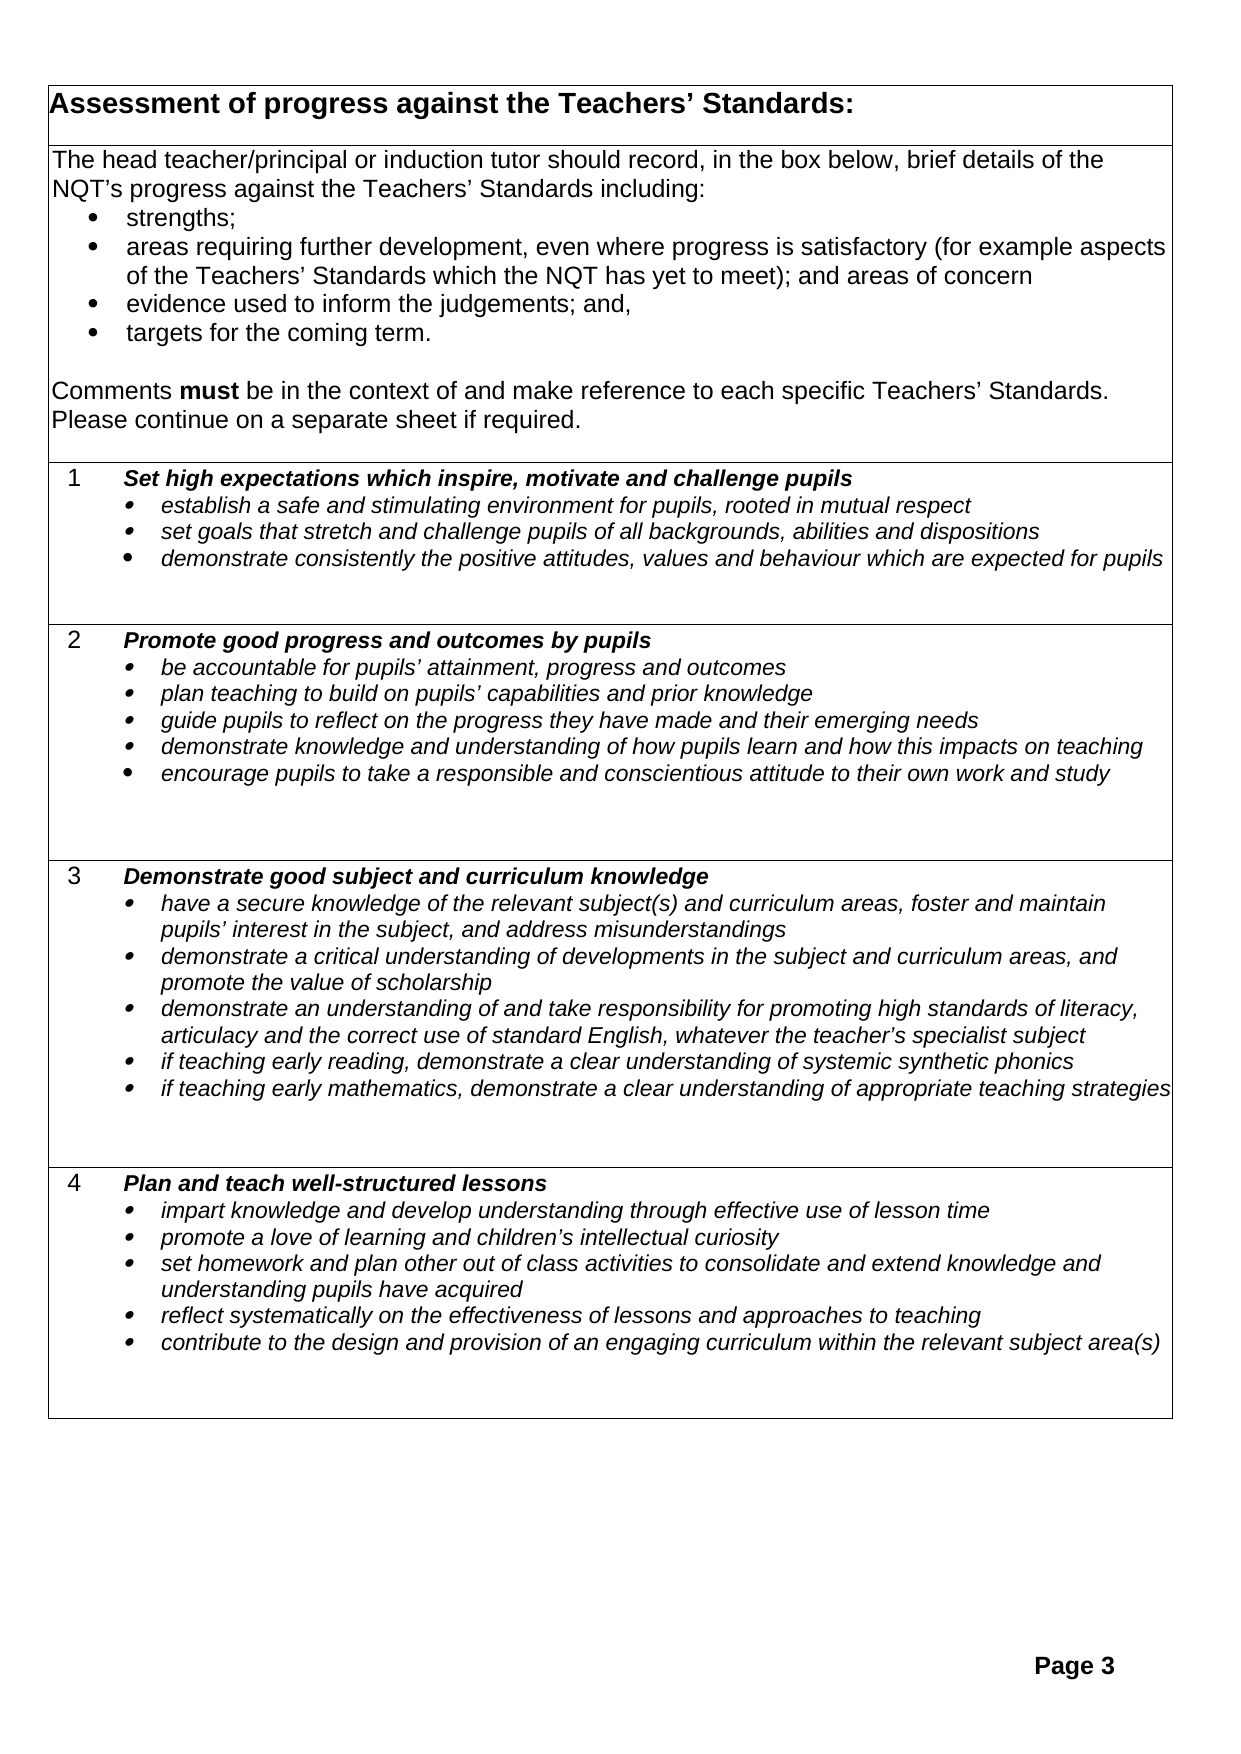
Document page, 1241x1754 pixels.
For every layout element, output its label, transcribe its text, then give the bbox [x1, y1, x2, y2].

table_header Assessment of progress against the Teachers’ Standards: [49, 86, 1172, 144]
table_cell The head teacher/principal or tutor should record, in the box below, brief details of the NQT’s progress against the Teachers’ Standards including: strengths; areas requiring further development, even where progress is satisfactory (for example aspects of the Teachers’ Standards which the NQT has yet to meet); and areas of concern evidence used to inform the judgements; and, targets for the coming term. Comments must be in the context of and make reference to each specific Teachers’ Standards. Please continue on a separate sheet if required. [49, 146, 1172, 462]
table_cell Set high expectations which inspire, motivate and challenge pupils establish a safe and stimulating environment for pupils, rooted in mutual respect set goals that stretch and challenge pupils of all backgrounds, abilities and dispositions demonstrate consistently the positive attitudes, values and behaviour which are expected for pupils [49, 463, 1172, 624]
table_cell Promote good progress and outcomes by pupils be accountable for pupils’ attainment, progress and outcomes plan teaching to build on pupils’ capabilities and prior knowledge guide pupils to reflect on the progress they have made and their emerging needs demonstrate knowledge and understanding of how pupils learn and how this impacts on teaching encourage pupils to take a responsible and conscientious attitude to their own work and study [49, 625, 1172, 860]
table_cell Plan and teach well-structured lessons impart knowledge and develop understanding through effective use of lesson time promote a love of learning and children’s intellectual curiosity set homework and plan other out of class activities to consolidate and extend knowledge and understanding pupils have acquired reflect systematically on the effectiveness of lessons and approaches to teaching contribute to the design and provision of an engaging curriculum within the relevant subject area(s) [49, 1168, 1172, 1418]
table_cell Demonstrate good subject and curriculum knowledge have a secure knowledge of the relevant subject(s) and curriculum areas, foster and maintain pupils’ interest in the subject, and address misunderstandings demonstrate a critical understanding of developments in the subject and curriculum areas, and promote the value of scholarship demonstrate an understanding of and take responsibility for promoting high standards of literacy, articulacy and the correct use of standard English, whatever the teacher’s specialist subject if teaching early reading, demonstrate a clear understanding of systemic synthetic phonics if teaching early mathematics, demonstrate a clear understanding of appropriate teaching strategies [49, 861, 1172, 1167]
